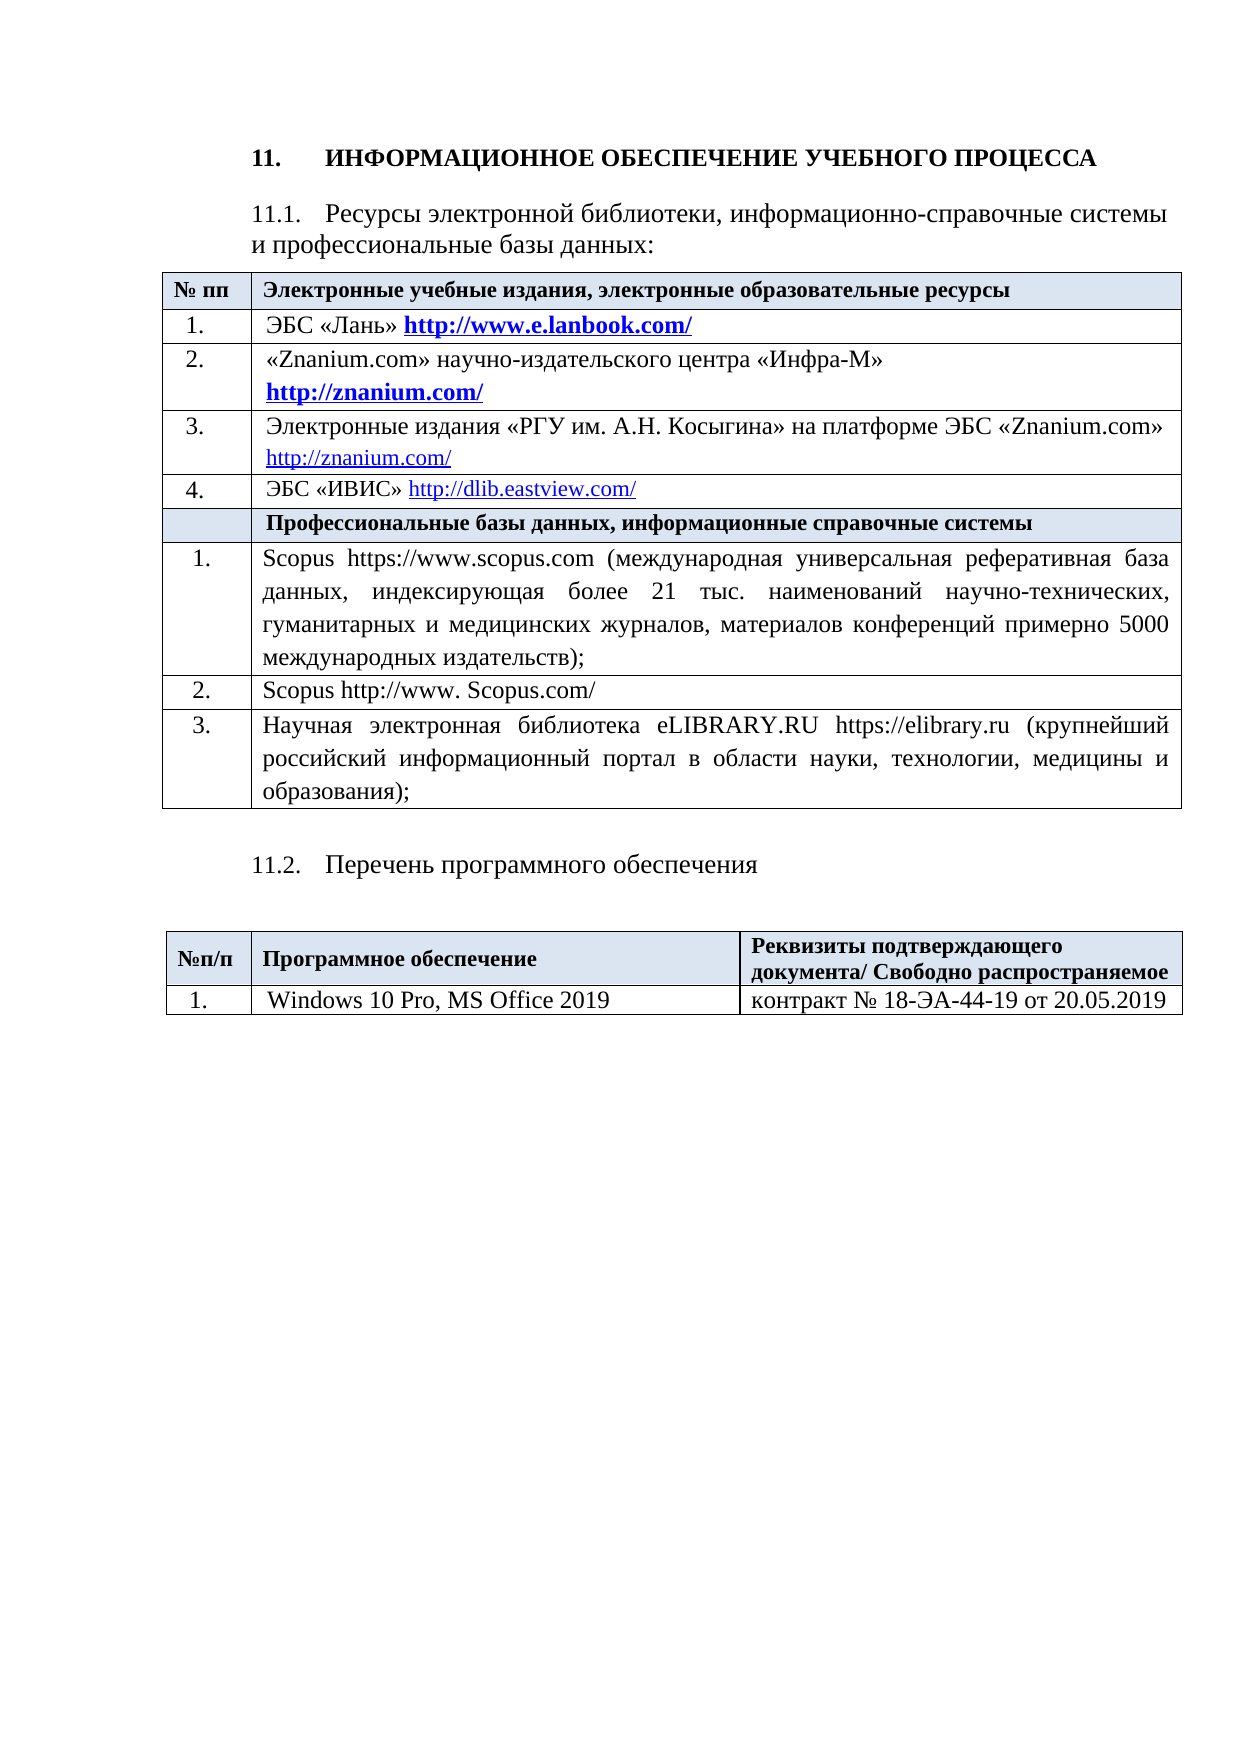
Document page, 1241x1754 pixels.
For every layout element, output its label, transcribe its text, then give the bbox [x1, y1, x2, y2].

table_cell контракт № 18-ЭА-44-19 от 20.05.2019 [741, 986, 1182, 1014]
table_cell [163, 676, 251, 709]
table_header Программное обеспечение [252, 932, 739, 984]
table_cell [163, 509, 251, 542]
table_cell [167, 986, 251, 1014]
subtitle Перечень программного обеспечения [251, 848, 1181, 879]
table_cell [163, 310, 251, 343]
table_cell ЭБС «ИВИС» http://dlib.eastview.com/ [252, 475, 1181, 508]
table_cell «Znanium.com» научно-издательского центра «Инфра-М» http://znanium.com/ [252, 344, 1181, 410]
table_header № пп [163, 273, 251, 309]
table_cell Scopus http://www. Scopus.com/ [252, 676, 1181, 709]
table_header Реквизиты подтверждающего документа/ Свободно распространяемое [741, 932, 1182, 984]
table_cell [163, 411, 251, 474]
subtitle Ресурсы электронной библиотеки, информационно-справочные системы и профессиональные базы данных: [251, 197, 1181, 259]
subtitle ИНФОРМАЦИОННОЕ ОБЕСПЕЧЕНИЕ УЧЕБНОГО ПРОЦЕССА [251, 143, 1181, 172]
table_cell [163, 475, 251, 508]
table_cell Scopus https://www.scopus.com (международная универсальная реферативная база данных, индексирующая более 21 тыс. наименований научно-технических, гуманитарных и медицинских журналов, материалов конференций примерно 5000 международных издательств); [252, 543, 1181, 674]
table_cell [163, 710, 251, 808]
table_cell Электронные издания «РГУ им. А.Н. Косыгина» на платформе ЭБС «Znanium.com» http://znanium.com/ [252, 411, 1181, 474]
table_cell ЭБС «Лань» http://www.e.lanbook.com/ [252, 310, 1181, 343]
table_header Электронные учебные издания, электронные образовательные ресурсы [252, 273, 1181, 309]
table_cell [163, 543, 251, 674]
table_cell [163, 344, 251, 410]
table_cell Профессиональные базы данных, информационные справочные системы [252, 509, 1181, 542]
table_cell Научная электронная библиотека еLIBRARY.RU https://elibrary.ru (крупнейший российский информационный портал в области науки, технологии, медицины и образования); [252, 710, 1181, 808]
table_cell Windows 10 Pro, MS Office 2019 [252, 986, 739, 1014]
table_header №п/п [167, 932, 251, 984]
